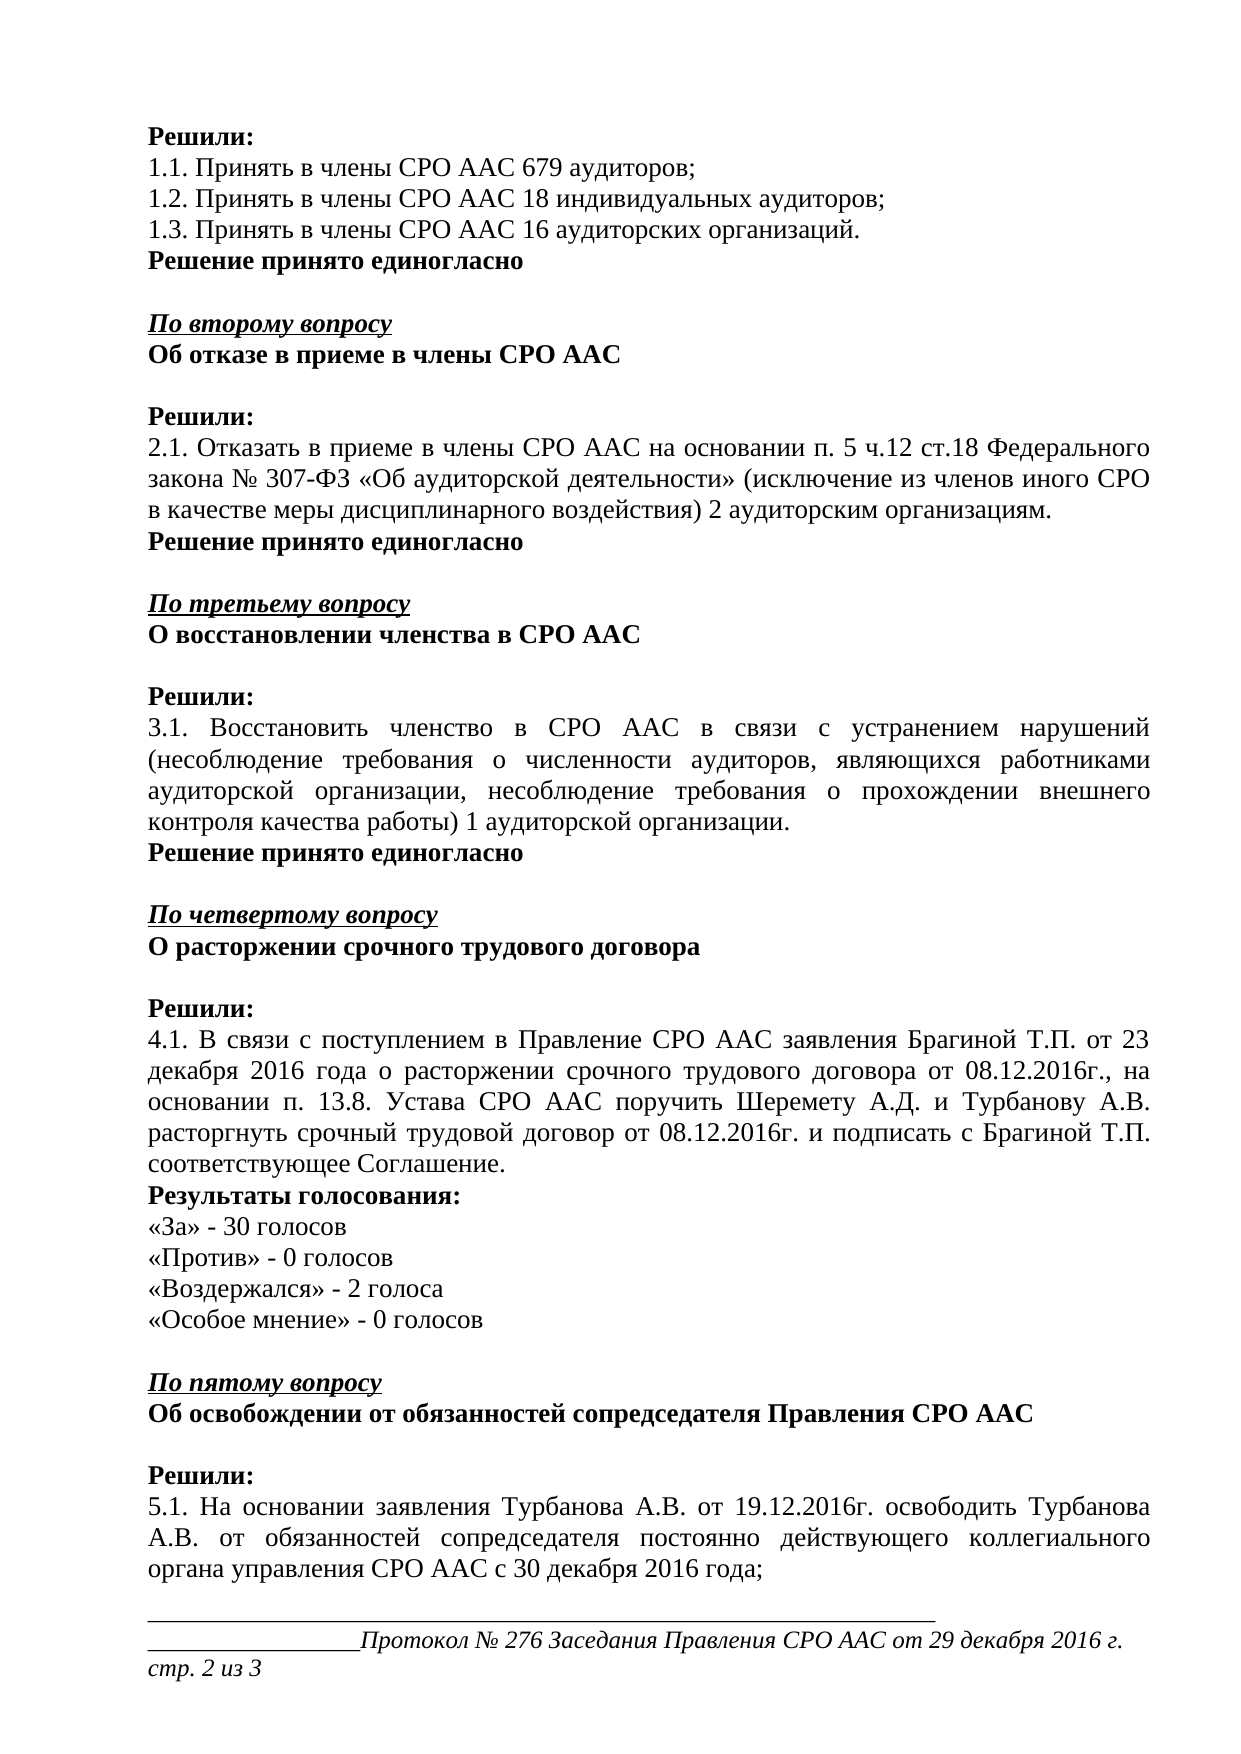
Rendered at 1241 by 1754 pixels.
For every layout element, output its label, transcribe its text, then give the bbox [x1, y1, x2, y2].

text Решили: [148, 992, 1152, 1023]
text Об отказе в приеме в члены СРО ААС [148, 338, 1152, 369]
text Решили: [148, 680, 1152, 712]
text Решили: [148, 120, 1152, 151]
text Об освобождении от обязанностей сопредседателя Правления СРО ААС [148, 1397, 1152, 1428]
text 1.3. Принять в члены СРО ААС 16 аудиторских организаций. [148, 213, 1152, 244]
text По четвертому вопросу [148, 898, 1152, 929]
text 4.1. В связи с поступлением в Правление СРО ААС заявления Брагиной Т.П. от 23 декабря 2016 года о расторжении срочного трудового договора от 08.12.2016г., на основании п. 13.8. Устава СРО ААС поручить Шеремету А.Д. и Турбанову А.В. расторгнуть срочный трудовой договор от 08.12.2016г. и подписать с Брагиной Т.П. соответствующее Соглашение. [148, 1023, 1152, 1179]
text Решили: [148, 400, 1152, 431]
text Решение принято единогласно [148, 836, 1152, 867]
text «Особое мнение» - 0 голосов [148, 1303, 1152, 1334]
text По третьему вопросу [148, 587, 1152, 618]
list 5.1. На основании заявления Турбанова А.В. от 19.12.2016г. освободить Турбанова А.В. от обязанностей сопредседателя постоянно действующего коллегиального органа управления СРО ААС с 30 декабря 2016 года; [148, 1490, 1152, 1584]
text 1.1. Принять в члены СРО ААС 679 аудиторов; [148, 151, 1152, 182]
text «Воздержался» - 2 голоса [148, 1272, 1152, 1303]
text 1.2. Принять в члены СРО ААС 18 индивидуальных аудиторов; [148, 182, 1152, 213]
text Решение принято единогласно [148, 244, 1152, 276]
text «Против» - 0 голосов [148, 1241, 1152, 1272]
text Решение принято единогласно [148, 525, 1152, 556]
text По второму вопросу [148, 307, 1152, 338]
text Решили: [148, 1459, 1152, 1490]
text Результаты голосования: [148, 1179, 1152, 1210]
text По пятому вопросу [148, 1366, 1152, 1397]
text «За» - 30 голосов [148, 1210, 1152, 1241]
text 2.1. Отказать в приеме в члены СРО ААС на основании п. 5 ч.12 ст.18 Федерального закона № 307-ФЗ «Об аудиторской деятельности» (исключение из членов иного СРО в качестве меры дисциплинарного воздействия) 2 аудиторским организациям. [148, 431, 1152, 525]
text 3.1. Восстановить членство в СРО ААС в связи с устранением нарушений (несоблюдение требования о численности аудиторов, являющихся работниками аудиторской организации, несоблюдение требования о прохождении внешнего контроля качества работы) 1 аудиторской организации. [148, 712, 1152, 836]
text О восстановлении членства в СРО ААС [148, 618, 1152, 649]
text О расторжении срочного трудового договора [148, 929, 1152, 961]
